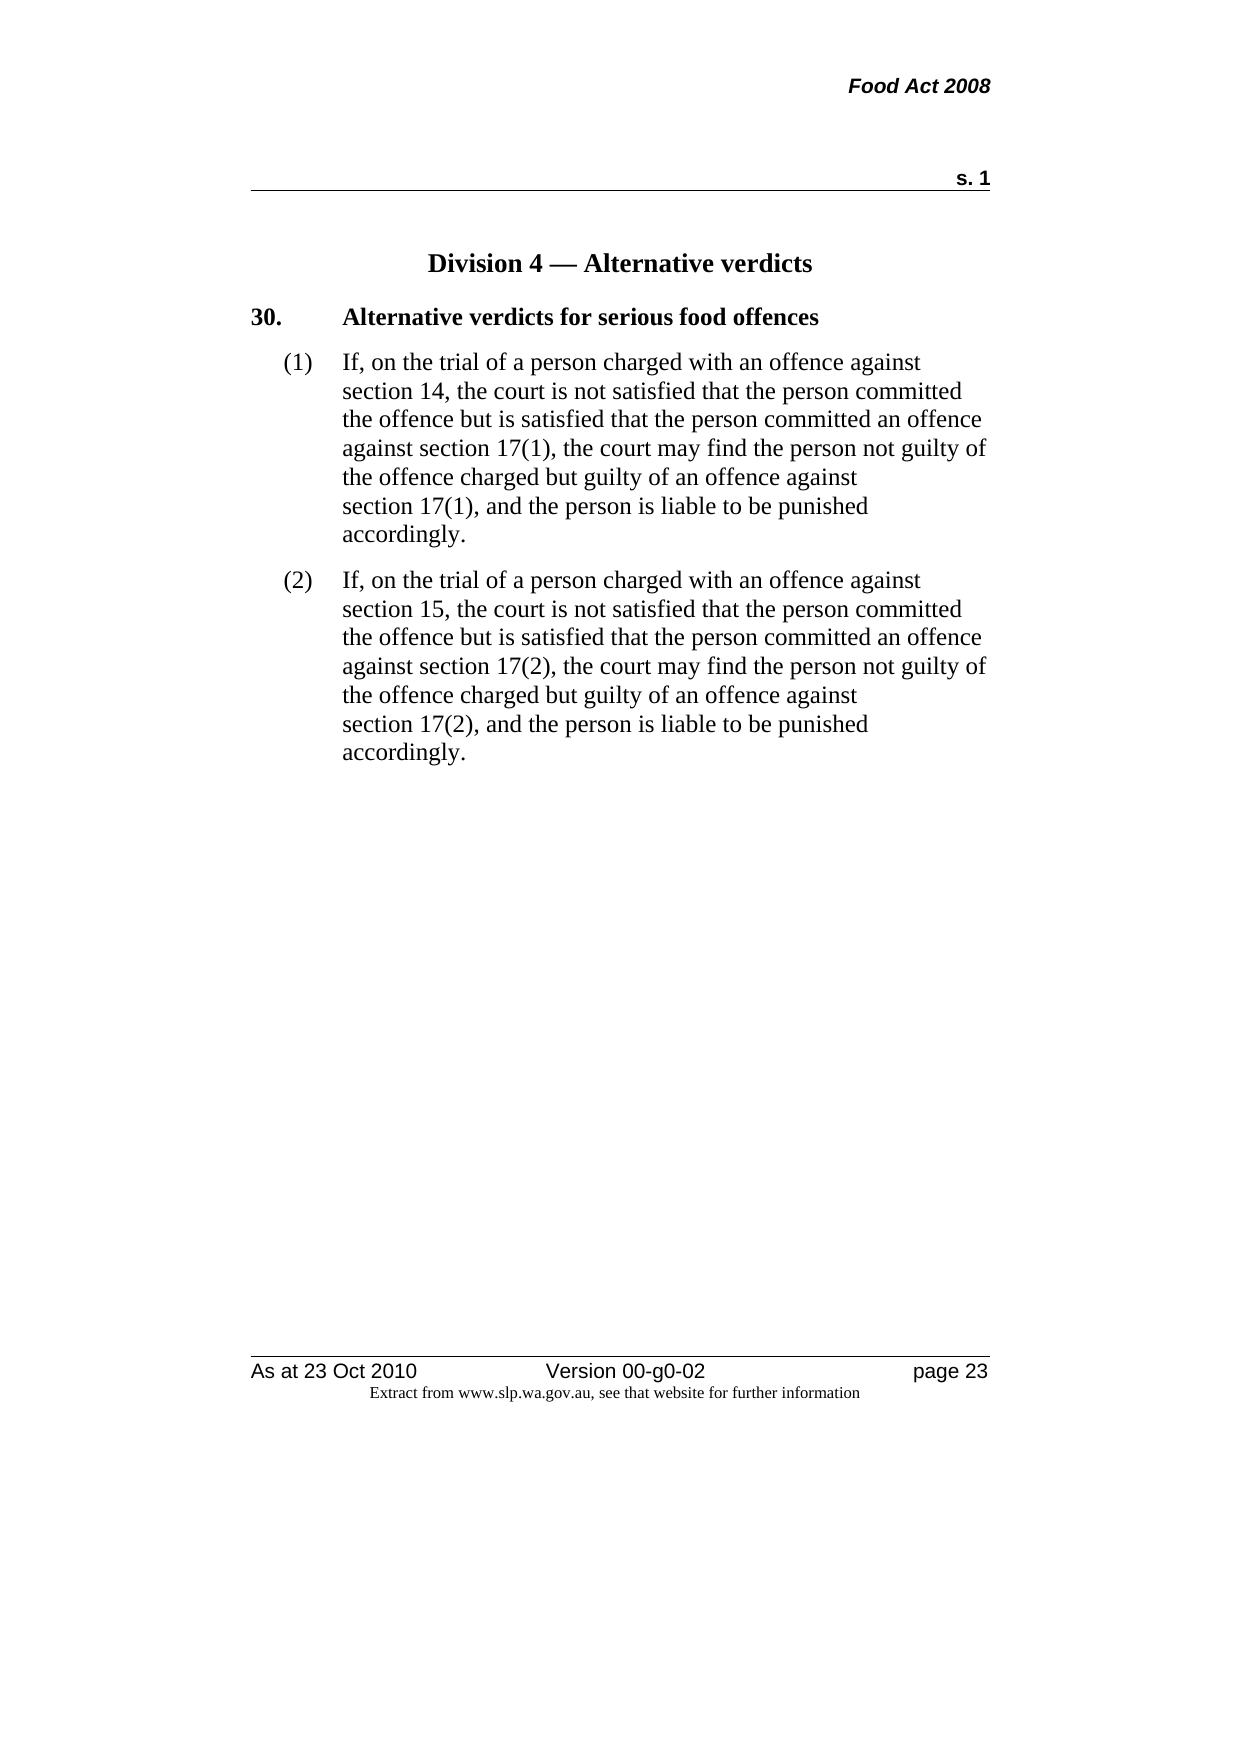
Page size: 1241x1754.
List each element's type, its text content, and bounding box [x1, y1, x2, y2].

text (1) If, on the trial of a person charged with an offence against section 14, the court is not satisfied that the person committed the offence but is satisfied that the person committed an offence against section 17(1), the court may find the person not guilty of the offence charged but guilty of an offence against section 17(1), and the person is liable to be punished accordingly. [251, 347, 990, 548]
subtitle Division 4 — Alternative verdicts [251, 247, 990, 279]
subtitle 30. Alternative verdicts for serious food offences [251, 302, 990, 330]
text (2) If, on the trial of a person charged with an offence against section 15, the court is not satisfied that the person committed the offence but is satisfied that the person committed an offence against section 17(2), the court may find the person not guilty of the offence charged but guilty of an offence against section 17(2), and the person is liable to be punished accordingly. [251, 565, 990, 766]
